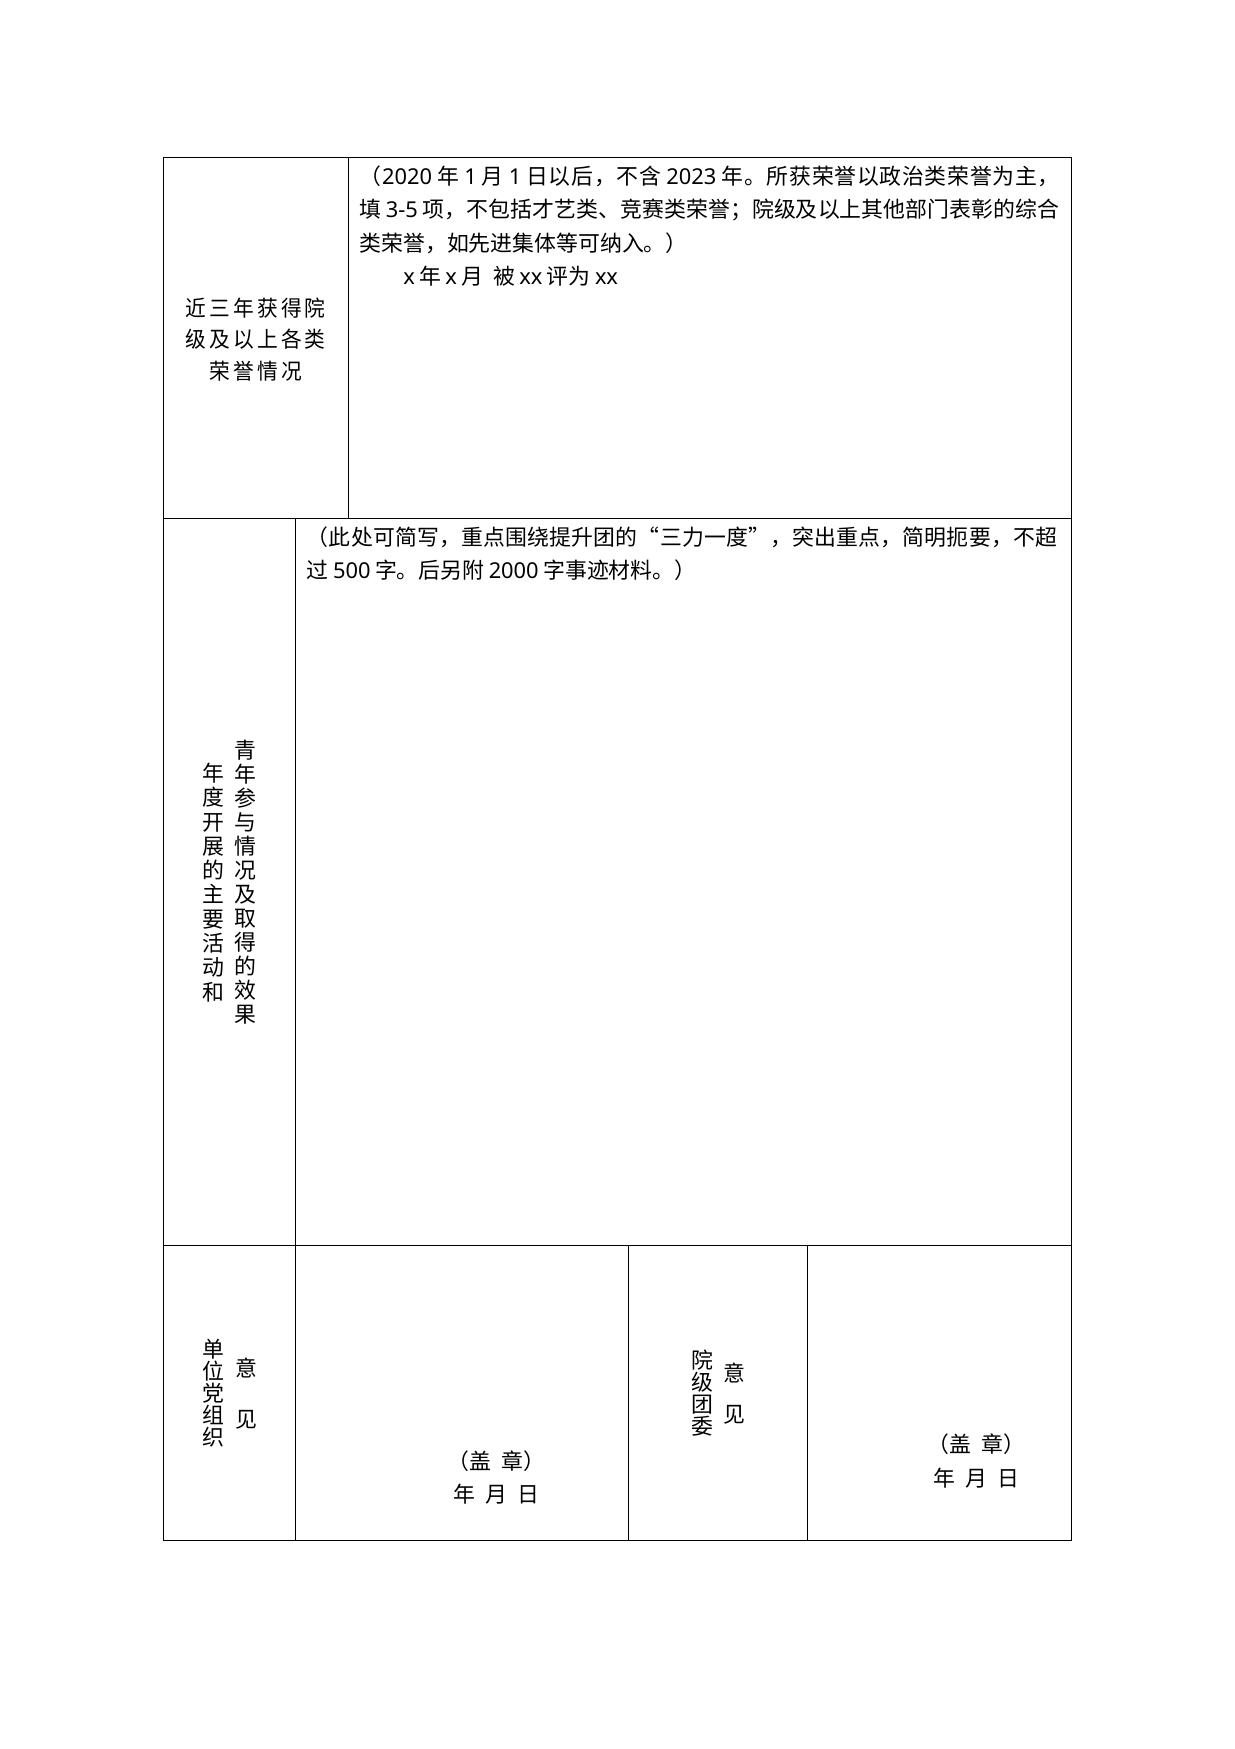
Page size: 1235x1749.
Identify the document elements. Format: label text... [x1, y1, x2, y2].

table_cell （此处可简写，重点围绕提升团的“三力一度”，突出重点，简明扼要，不超过500字。后另附2000字事迹材料。） [296, 519, 1071, 1245]
table_cell （盖 章） 年 月 日 [296, 1246, 628, 1540]
table_cell 意 见 院级团委 [629, 1246, 807, 1540]
table_cell （盖 章） 年 月 日 [808, 1246, 1071, 1540]
table_cell 近三年获得院级及以上各类荣誉情况 [164, 158, 348, 518]
table_cell 青年参与情况及取得的效果 年度开展的主要活动和 [164, 519, 295, 1245]
table_cell 意 见 单位党组织 [164, 1246, 295, 1540]
table_cell （2020年1月1日以后，不含2023年。所获荣誉以政治类荣誉为主，填3-5项，不包括才艺类、竞赛类荣誉；院级及以上其他部门表彰的综合类荣誉，如先进集体等可纳入。） x年x月 被xx评为xx [349, 158, 1071, 518]
